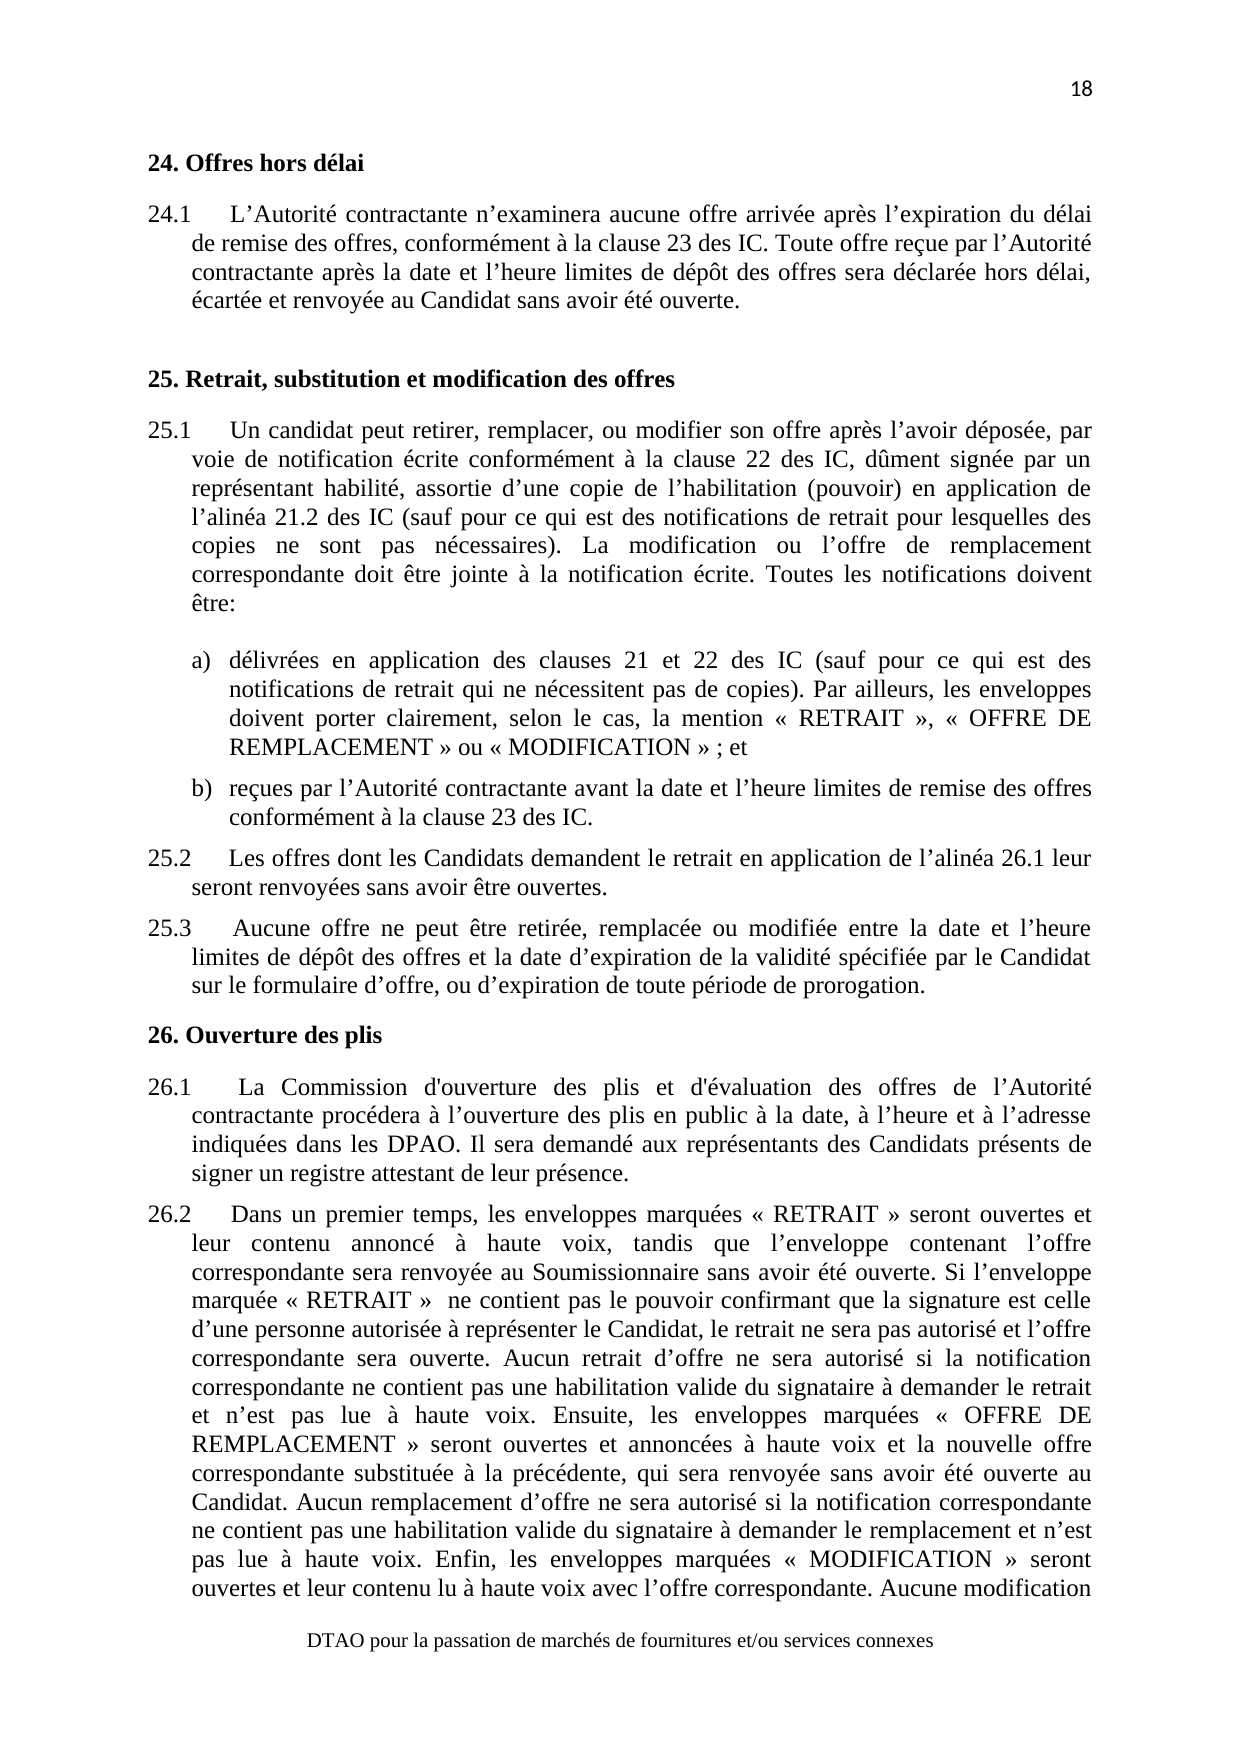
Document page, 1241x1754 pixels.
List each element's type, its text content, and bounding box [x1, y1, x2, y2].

text Retrait, substitution et modification des offres [148, 364, 1093, 393]
list La Commission d'ouverture des plis et d'évaluation des offres de l’Autorité contractante procédera à l’ouverture des plis en public à la date, à l’heure et à l’adresse indiquées dans les DPAO. Il sera demandé aux représentants des Candidats présents de signer un registre attestant de leur présence. [148, 1072, 1093, 1187]
list Aucune offre ne peut être retirée, remplacée ou modifiée entre la date et l’heure limites de dépôt des offres et la date d’expiration de la validité spécifiée par le Candidat sur le formulaire d’offre, ou d’expiration de toute période de prorogation. [148, 913, 1093, 999]
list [148, 1199, 1093, 1602]
list reçues par l’Autorité contractante avant la date et l’heure limites de remise des offres conformément à la clause 23 des IC. [191, 773, 1093, 831]
list délivrées en application des clauses 21 et 22 des IC (sauf pour ce qui est des notifications de retrait qui ne nécessitent pas de copies). Par ailleurs, les enveloppes doivent porter clairement, selon le cas, la mention « RETRAIT », « OFFRE DE REMPLACEMENT » ou « MODIFICATION » ; et [191, 646, 1093, 761]
list L’Autorité contractante n’examinera aucune offre arrivée après l’expiration du délai de remise des offres, conformément à la clause 23 des IC. Toute offre reçue par l’Autorité contractante après la date et l’heure limites de dépôt des offres sera déclarée hors délai, écartée et renvoyée au Candidat sans avoir été ouverte. [148, 199, 1093, 314]
text Offres hors délai [148, 148, 1093, 176]
text Ouverture des plis [148, 1020, 1093, 1049]
list Les offres dont les Candidats demandent le retrait en application de l’alinéa 26.1 leur seront renvoyées sans avoir être ouvertes. [148, 843, 1093, 901]
list Un candidat peut retirer, remplacer, ou modifier son offre après l’avoir déposée, par voie de notification écrite conformément à la clause 22 des IC, dûment signée par un représentant habilité, assortie d’une copie de l’habilitation (pouvoir) en application de l’alinéa 21.2 des IC (sauf pour ce qui est des notifications de retrait pour lesquelles des copies ne sont pas nécessaires). La modification ou l’offre de remplacement correspondante doit être jointe à la notification écrite. Toutes les notifications doivent être: [148, 416, 1093, 617]
